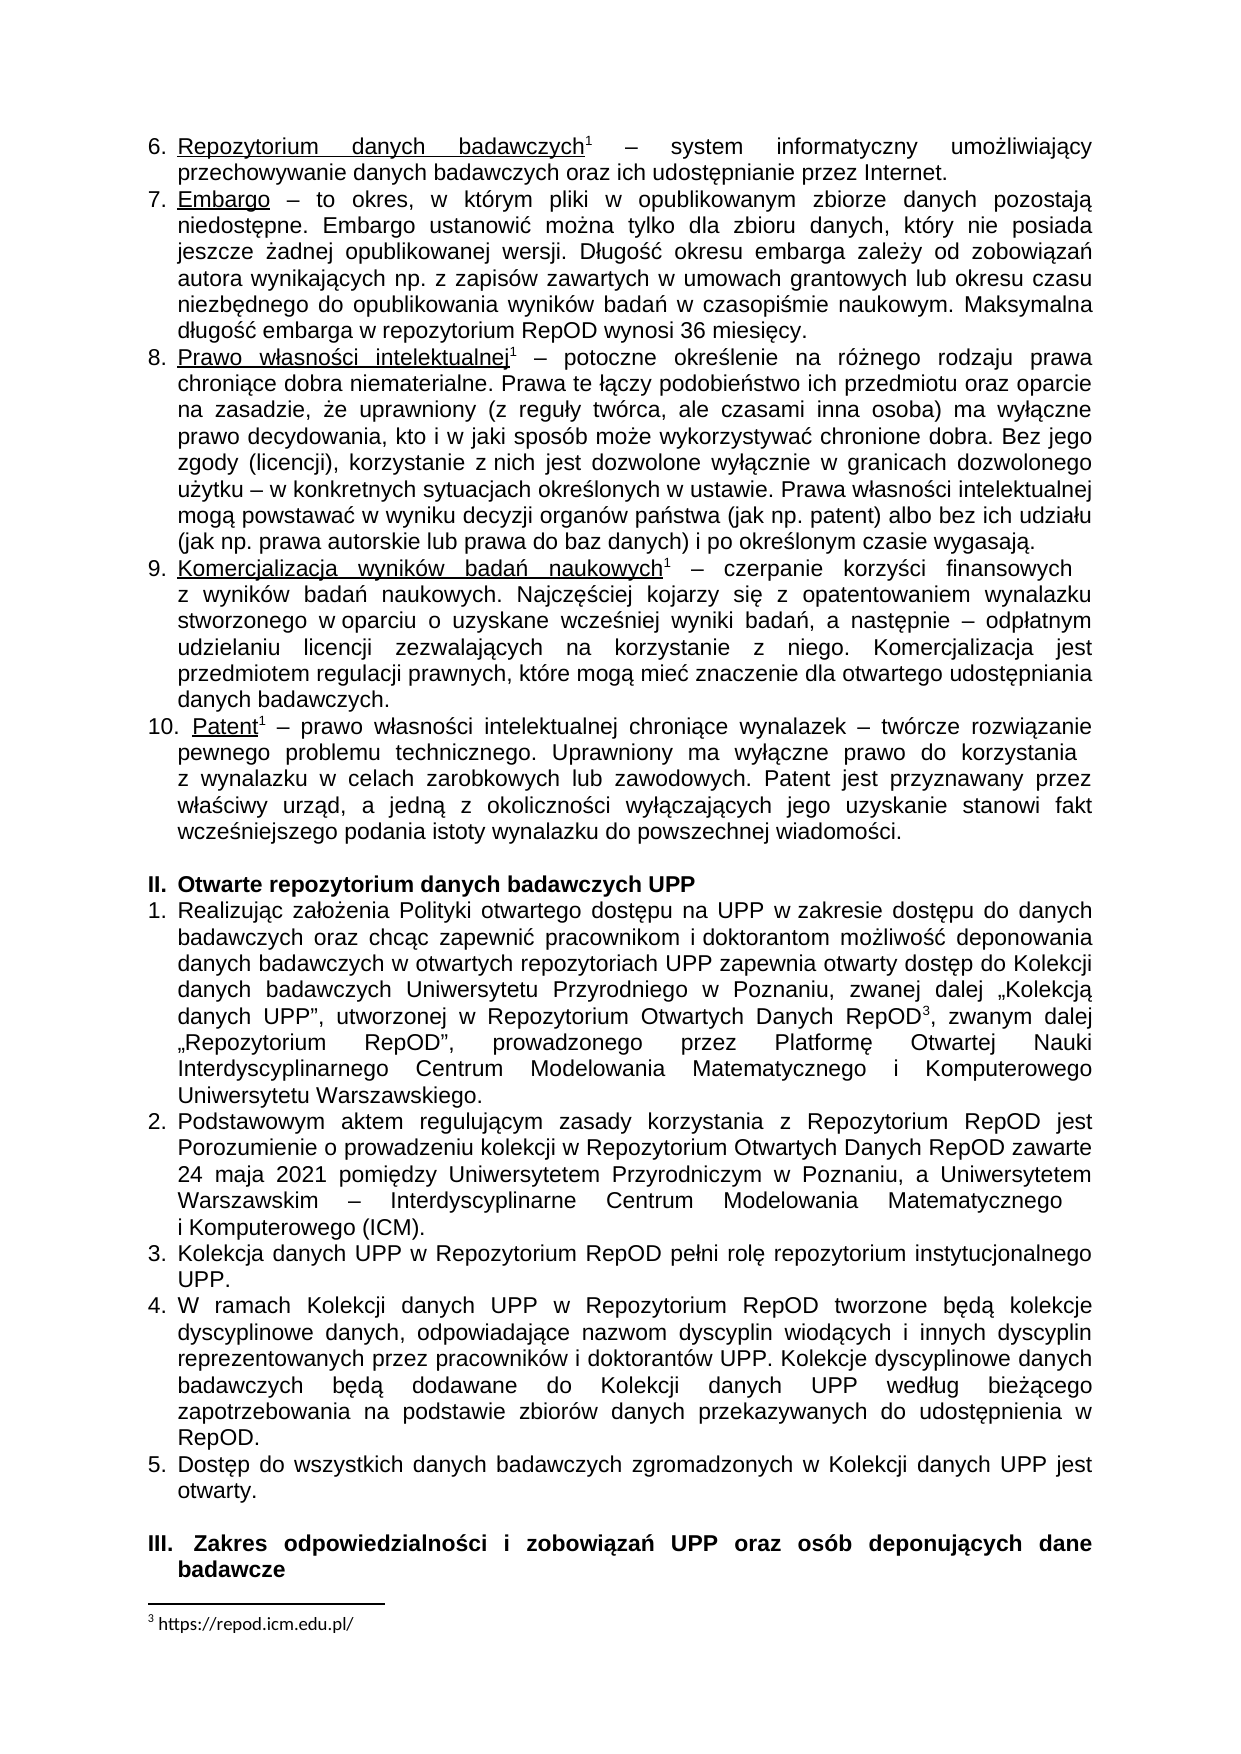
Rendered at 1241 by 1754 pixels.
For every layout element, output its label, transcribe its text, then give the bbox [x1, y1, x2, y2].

list Patent1 – prawo własności intelektualnej chroniące wynalazek – twórcze rozwiązanie pewnego problemu technicznego. Uprawniony ma wyłączne prawo do korzystania z wynalazku w celach zarobkowych lub zawodowych. Patent jest przyznawany przez właściwy urząd, a jedną z okoliczności wyłączających jego uzyskanie stanowi fakt wcześniejszego podania istoty wynalazku do powszechnej wiadomości. [148, 713, 1093, 844]
list Podstawowym aktem regulującym zasady korzystania z Repozytorium RepOD jest Porozumienie o prowadzeniu kolekcji w Repozytorium Otwartych Danych RepOD zawarte 24 maja 2021 pomiędzy Uniwersytetem Przyrodniczym w Poznaniu, a Uniwersytetem Warszawskim – Interdyscyplinarne Centrum Modelowania Matematycznego i Komputerowego (ICM). [148, 1108, 1093, 1240]
list Embargo – to okres, w którym pliki w opublikowanym zbiorze danych pozostają niedostępne. Embargo ustanowić można tylko dla zbioru danych, który nie posiada jeszcze żadnej opublikowanej wersji. Długość okresu embarga zależy od zobowiązań autora wynikających np. z zapisów zawartych w umowach grantowych lub okresu czasu niezbędnego do opublikowania wyników badań w czasopiśmie naukowym. Maksymalna długość embarga w repozytorium RepOD wynosi 36 miesięcy. [148, 186, 1093, 344]
list Komercjalizacja wyników badań naukowych1 – czerpanie korzyści finansowych z wyników badań naukowych. Najczęściej kojarzy się z opatentowaniem wynalazku stworzonego w oparciu o uzyskane wcześniej wyniki badań, a następnie – odpłatnym udzielaniu licencji zezwalających na korzystanie z niego. Komercjalizacja jest przedmiotem regulacji prawnych, które mogą mieć znaczenie dla otwartego udostępniania danych badawczych. [148, 554, 1093, 713]
list W ramach Kolekcji danych UPP w Repozytorium RepOD tworzone będą kolekcje dyscyplinowe danych, odpowiadające nazwom dyscyplin wiodących i innych dyscyplin reprezentowanych przez pracowników i doktorantów UPP. Kolekcje dyscyplinowe danych badawczych będą dodawane do Kolekcji danych UPP według bieżącego zapotrzebowania na podstawie zbiorów danych przekazywanych do udostępnienia w RepOD. [148, 1292, 1093, 1451]
list Zakres odpowiedzialności i zobowiązań UPP oraz osób deponujących dane badawcze [148, 1530, 1093, 1582]
list Realizując założenia Polityki otwartego dostępu na UPP w zakresie dostępu do danych badawczych oraz chcąc zapewnić pracownikom i doktorantom możliwość deponowania danych badawczych w otwartych repozytoriach UPP zapewnia otwarty dostęp do Kolekcji danych badawczych Uniwersytetu Przyrodniego w Poznaniu, zwanej dalej „Kolekcją danych UPP”, utworzonej w Repozytorium Otwartych Danych RepOD, zwanym dalej „Repozytorium RepOD”, prowadzonego przez Platformę Otwartej Nauki Interdyscyplinarnego Centrum Modelowania Matematycznego i Komputerowego Uniwersytetu Warszawskiego. [148, 897, 1093, 1108]
list Otwarte repozytorium danych badawczych UPP [148, 871, 1093, 897]
list Prawo własności intelektualnej1 – potoczne określenie na różnego rodzaju prawa chroniące dobra niematerialne. Prawa te łączy podobieństwo ich przedmiotu oraz oparcie na zasadzie, że uprawniony (z reguły twórca, ale czasami inna osoba) ma wyłączne prawo decydowania, kto i w jaki sposób może wykorzystywać chronione dobra. Bez jego zgody (licencji), korzystanie z nich jest dozwolone wyłącznie w granicach dozwolonego użytku – w konkretnych sytuacjach określonych w ustawie. Prawa własności intelektualnej mogą powstawać w wyniku decyzji organów państwa (jak np. patent) albo bez ich udziału (jak np. prawa autorskie lub prawa do baz danych) i po określonym czasie wygasają. [148, 344, 1093, 554]
list Repozytorium danych badawczych1 – system informatyczny umożliwiający przechowywanie danych badawczych oraz ich udostępnianie przez Internet. [148, 133, 1093, 186]
list Kolekcja danych UPP w Repozytorium RepOD pełni rolę repozytorium instytucjonalnego UPP. [148, 1240, 1093, 1292]
list Dostęp do wszystkich danych badawczych zgromadzonych w Kolekcji danych UPP jest otwarty. [148, 1451, 1093, 1503]
